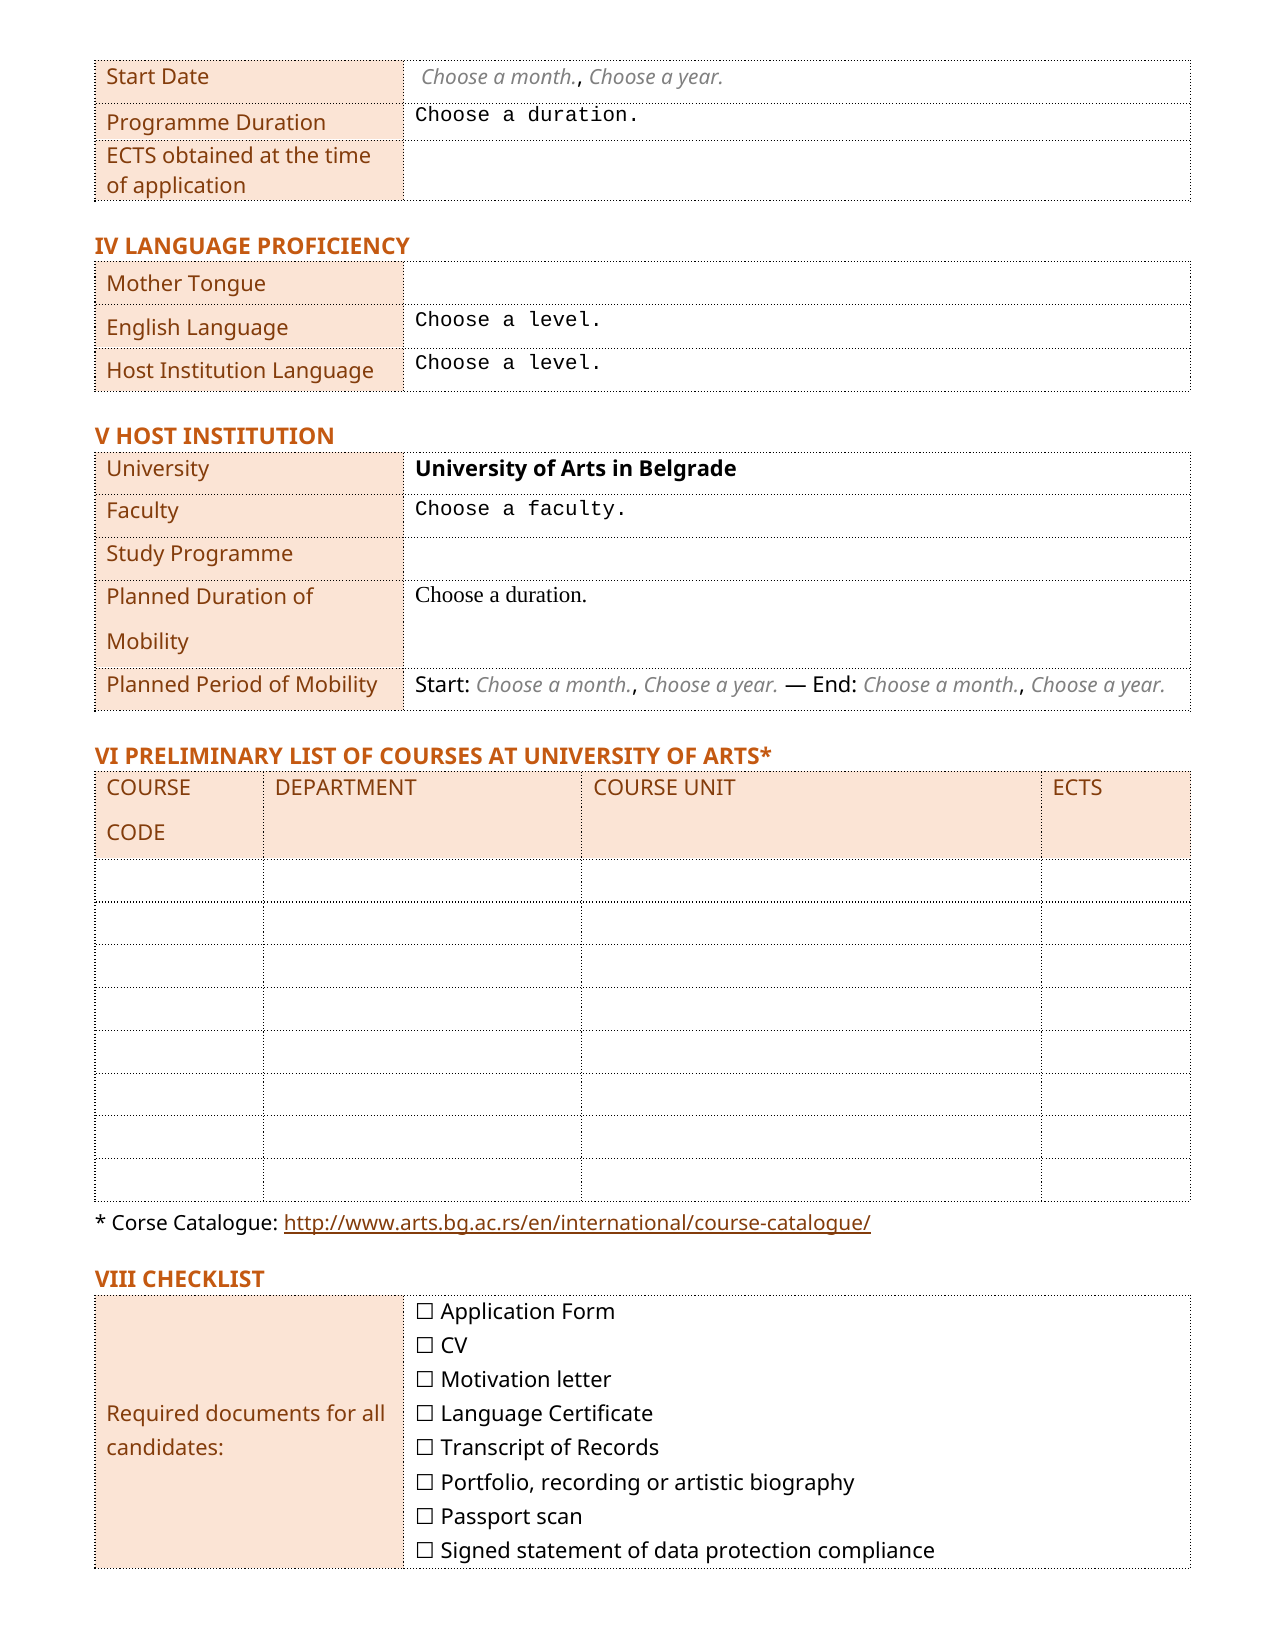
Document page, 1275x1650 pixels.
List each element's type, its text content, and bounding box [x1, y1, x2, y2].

table_cell Faculty [95, 494, 404, 537]
table_cell Start: , — End: , [404, 668, 1191, 710]
table_cell Planned Period of Mobility [95, 668, 404, 710]
table_cell [1041, 859, 1191, 901]
table_cell [404, 537, 1191, 580]
table_cell [263, 1030, 582, 1073]
table_cell [95, 901, 263, 944]
table_cell [1041, 1030, 1191, 1073]
text VIII CHECKLIST [94, 1263, 1191, 1295]
table_cell [263, 901, 582, 944]
table_header [404, 261, 1191, 304]
table_cell [582, 901, 1041, 944]
table_cell , [404, 60, 1191, 103]
table_cell [263, 1115, 582, 1158]
table_cell [1041, 1158, 1191, 1201]
table_cell [582, 1115, 1041, 1158]
text V HOST INSTITUTION [94, 420, 1191, 452]
table_cell [582, 987, 1041, 1030]
table_cell [1041, 901, 1191, 944]
table_header Mother Tongue [95, 261, 404, 304]
table_header COURSE UNIT [582, 771, 1041, 858]
table_cell Host Institution Language [95, 348, 404, 391]
table_cell [1041, 944, 1191, 987]
table_cell [263, 1073, 582, 1115]
table_header Required documents for all candidates: [95, 1295, 404, 1568]
table_cell Planned Duration of Mobility [95, 580, 404, 667]
table_cell [263, 859, 582, 901]
table_cell [95, 944, 263, 987]
table_cell [1041, 1115, 1191, 1158]
table_header ECTS [1041, 771, 1191, 858]
table_header DEPARTMENT [263, 771, 582, 858]
table_cell [404, 140, 1191, 200]
table_cell [95, 859, 263, 901]
table_cell [263, 944, 582, 987]
table_cell [95, 987, 263, 1030]
table_cell English Language [95, 304, 404, 347]
table_cell [582, 859, 1041, 901]
table_cell [95, 1158, 263, 1201]
table_cell [95, 1073, 263, 1115]
table_cell [582, 1073, 1041, 1115]
table_header University [95, 452, 404, 494]
table_cell [263, 987, 582, 1030]
text IV LANGUAGE PROFICIENCY [94, 229, 1191, 261]
table_cell [582, 944, 1041, 987]
table_cell Programme Duration [95, 103, 404, 139]
table_cell [95, 1115, 263, 1158]
table_header Application Form CV Motivation letter Language Certificate Transcript of Records Portfolio, recording or artistic biography Passport scan Signed statement of data protection compliance [404, 1295, 1191, 1568]
table_header University of Arts in Belgrade [404, 452, 1191, 494]
table_cell [1041, 1073, 1191, 1115]
table_header COURSE CODE [95, 771, 263, 858]
table_cell ECTS obtained at the time of application [95, 140, 404, 200]
table_cell Study Programme [95, 537, 404, 580]
table_cell [582, 1158, 1041, 1201]
table_cell [582, 1030, 1041, 1073]
table_cell [1041, 987, 1191, 1030]
table_cell [263, 1158, 582, 1201]
table_cell Start Date [95, 60, 404, 103]
text * Corse Catalogue: http://www.arts.bg.ac.rs/en/international/course-catalogue/ [94, 1208, 1191, 1237]
text VI PRELIMINARY LIST OF COURSES AT UNIVERSITY OF ARTS* [94, 740, 1191, 771]
table_cell [95, 1030, 263, 1073]
